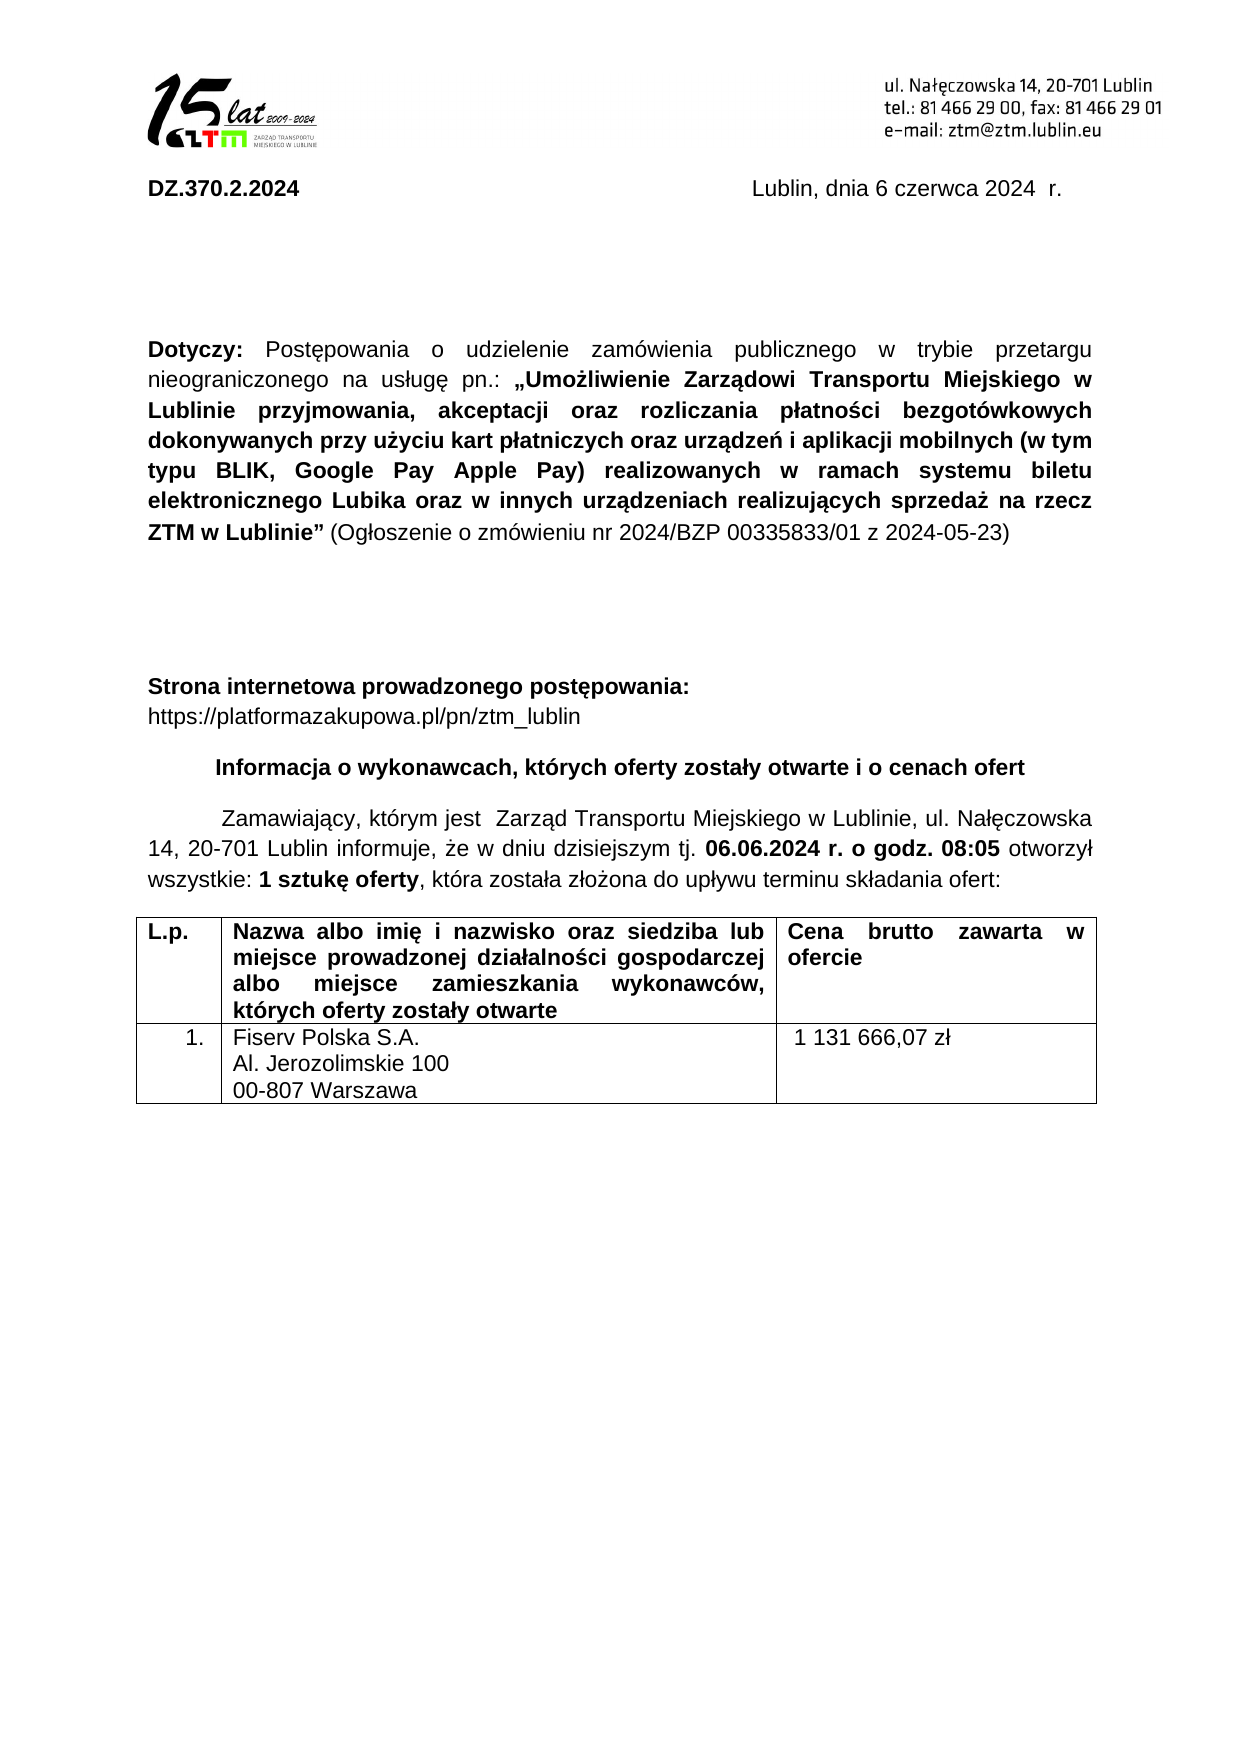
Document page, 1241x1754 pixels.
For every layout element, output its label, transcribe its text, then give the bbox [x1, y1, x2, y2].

picture [147, 73, 1170, 148]
table_cell 1 131 666,07 zł [777, 1024, 1096, 1103]
text DZ.370.2.2024 Lublin, dnia 6 czerwca 2024 r. [148, 175, 1093, 202]
text Informacja o wykonawcach, których oferty zostały otwarte i o cenach ofert [148, 754, 1093, 780]
table_header Nazwa albo imię i nazwisko oraz siedziba lub miejsce prowadzonej działalności gospodarczej albo miejsce zamieszkania wykonawców, których oferty zostały otwarte [222, 918, 776, 1023]
text Dotyczy: Postępowania o udzielenie zamówienia publicznego w trybie przetargu nieograniczonego na usługę pn.: „Umożliwienie Zarządowi Transportu Miejskiego w Lublinie przyjmowania, akceptacji oraz rozliczania płatności bezgotówkowych dokonywanych przy użyciu kart płatniczych oraz urządzeń i aplikacji mobilnych (w tym typu BLIK, Google Pay Apple Pay) realizowanych w ramach systemu biletu elektronicznego Lubika oraz w innych urządzeniach realizujących sprzedaż na rzecz ZTM w Lublinie” (Ogłoszenie o zmówieniu nr 2024/BZP 00335833/01 z 2024-05-23) [148, 336, 1093, 546]
text Strona internetowa prowadzonego postępowania: https://platformazakupowa.pl/pn/ztm_lublin [148, 673, 1093, 729]
table_header Cena brutto zawarta w ofercie [777, 918, 1096, 1023]
table_cell Fiserv Polska S.A. Al. Jerozolimskie 100 00-807 Warszawa [222, 1024, 776, 1103]
text Zamawiający, którym jest Zarząd Transportu Miejskiego w Lublinie, ul. Nałęczowska 14, 20-701 Lublin informuje, że w dniu dzisiejszym tj. 06.06.2024 r. o godz. 08:05 otworzył wszystkie: 1 sztukę oferty, która została złożona do upływu terminu składania ofert: [148, 805, 1093, 892]
table_header L.p. [137, 918, 221, 1023]
table_cell [137, 1024, 221, 1103]
